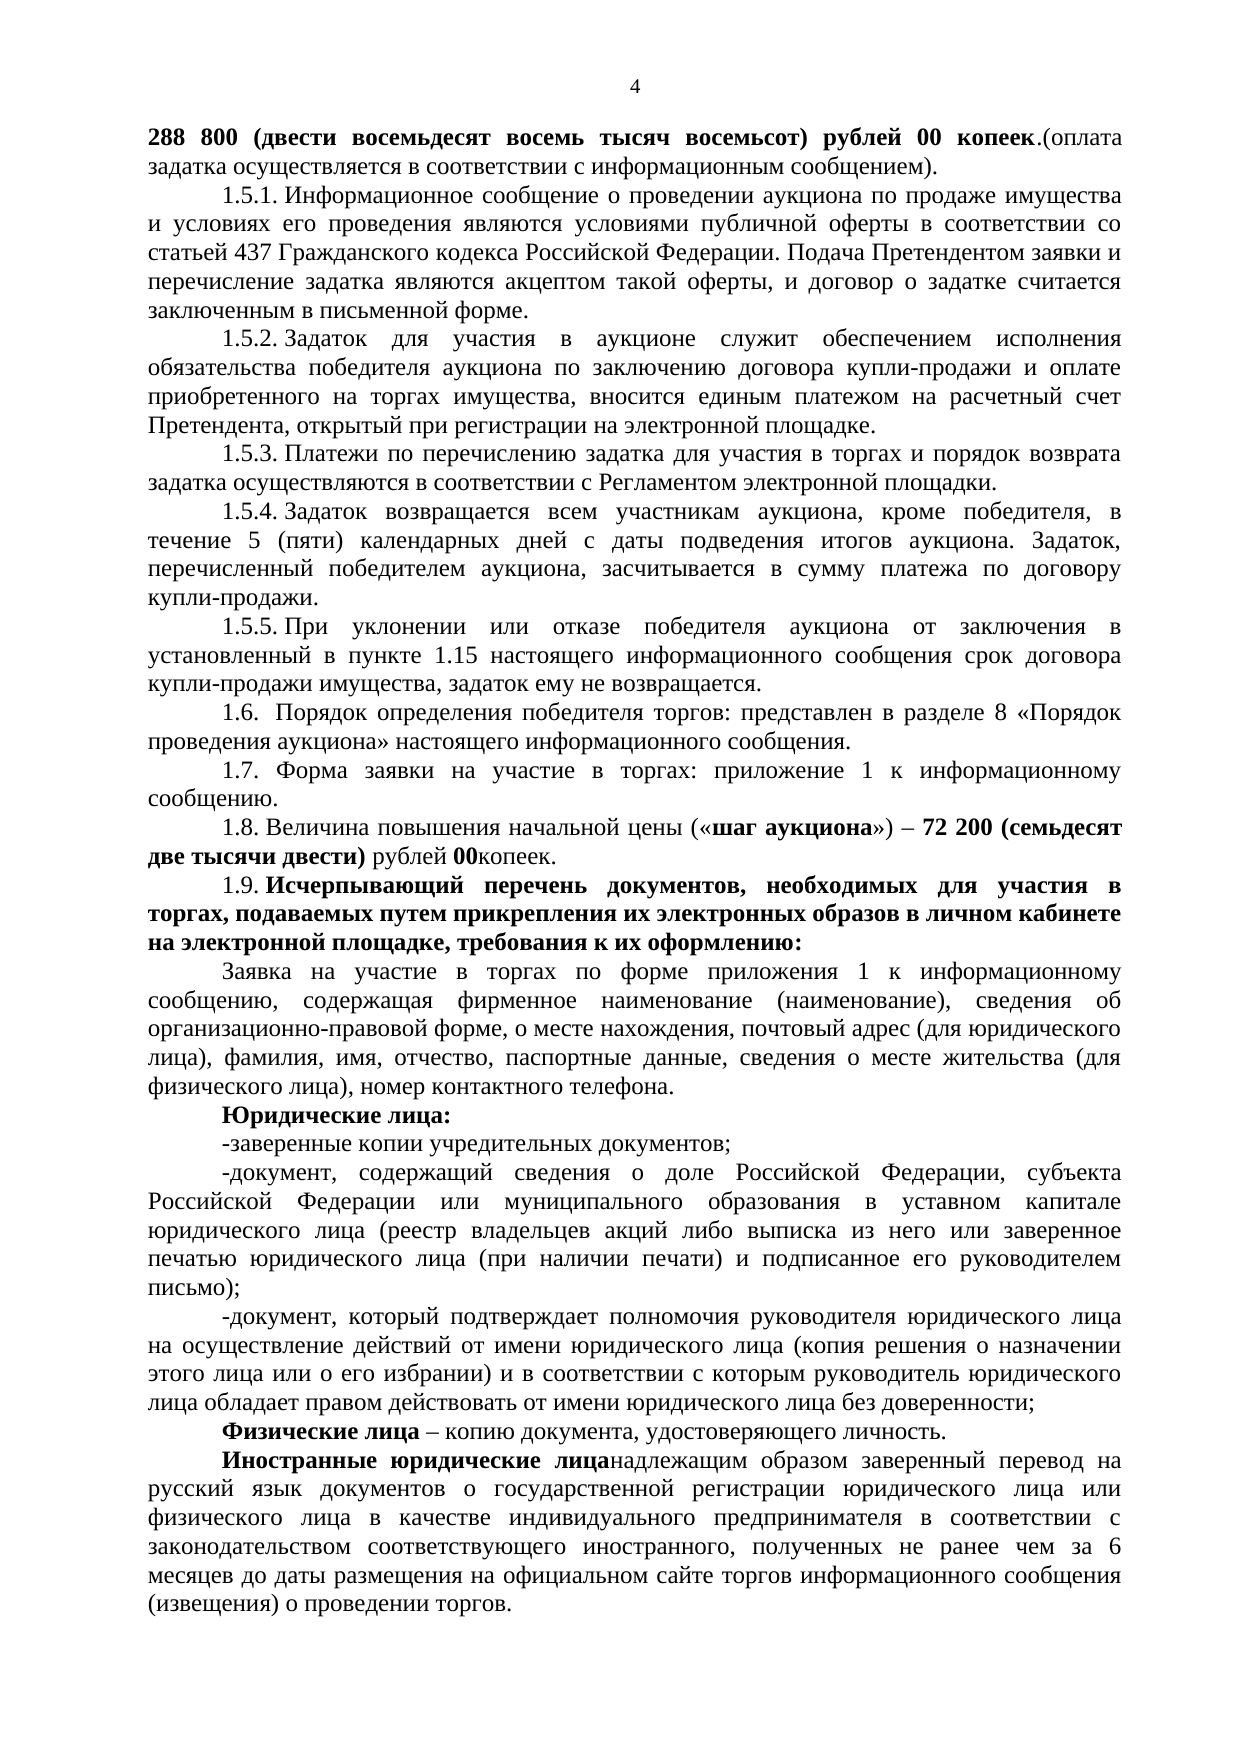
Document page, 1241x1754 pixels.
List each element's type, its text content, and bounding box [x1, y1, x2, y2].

text -заверенные копии учредительных документов; [148, 1128, 1122, 1157]
text 1.9. Исчерпывающий перечень документов, необходимых для участия в торгах, подаваемых путем прикрепления их электронных образов в личном кабинете на электронной площадке, требования к их оформлению: [148, 870, 1122, 956]
text 1.5.1. Информационное сообщение о проведении аукциона по продаже имущества и условиях его проведения являются условиями публичной оферты в соответствии со статьей 437 Гражданского кодекса Российской Федерации. Подача Претендентом заявки и перечисление задатка являются акцептом такой оферты, и договор о задатке считается заключенным в письменной форме. [148, 180, 1122, 323]
text 1.5.3. Платежи по перечислению задатка для участия в торгах и порядок возврата задатка осуществляются в соответствии с Регламентом электронной площадки. [148, 438, 1122, 496]
text Иностранные юридические лицанадлежащим образом заверенный перевод на русский язык документов о государственной регистрации юридического лица или физического лица в качестве индивидуального предпринимателя в соответствии с законодательством соответствующего иностранного, полученных не ранее чем за 6 месяцев до даты размещения на официальном сайте торгов информационного сообщения (извещения) о проведении торгов. [148, 1445, 1122, 1617]
text 1.7. Форма заявки на участие в торгах: приложение 1 к информационному сообщению. [148, 755, 1122, 812]
text 1.5.4. Задаток возвращается всем участникам аукциона, кроме победителя, в течение 5 (пяти) календарных дней с даты подведения итогов аукциона. Задаток, перечисленный победителем аукциона, засчитывается в сумму платежа по договору купли-продажи. [148, 496, 1122, 611]
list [148, 122, 1122, 180]
text Физические лица – копию документа, удостоверяющего личность. [148, 1416, 1122, 1445]
text Юридические лица: [148, 1100, 1122, 1128]
text 1.6. Порядок определения победителя торгов: представлен в разделе 8 «Порядок проведения аукциона» настоящего информационного сообщения. [148, 697, 1122, 755]
text 1.5.5. При уклонении или отказе победителя аукциона от заключения в установленный в пункте 1.15 настоящего информационного сообщения срок договора купли-продажи имущества, задаток ему не возвращается. [148, 611, 1122, 697]
text -документ, содержащий сведения о доле Российской Федерации, субъекта Российской Федерации или муниципального образования в уставном капитале юридического лица (реестр владельцев акций либо выписка из него или заверенное печатью юридического лица (при наличии печати) и подписанное его руководителем письмо); [148, 1157, 1122, 1301]
text -документ, который подтверждает полномочия руководителя юридического лица на осуществление действий от имени юридического лица (копия решения о назначении этого лица или о его избрании) и в соответствии с которым руководитель юридического лица обладает правом действовать от имени юридического лица без доверенности; [148, 1301, 1122, 1416]
text 1.5.2. Задаток для участия в аукционе служит обеспечением исполнения обязательства победителя аукциона по заключению договора купли-продажи и оплате приобретенного на торгах имущества, вносится единым платежом на расчетный счет Претендента, открытый при регистрации на электронной площадке. [148, 323, 1122, 438]
text 1.8. Величина повышения начальной цены («шаг аукциона») – 72 200 (семьдесят две тысячи двести) рублей 00копеек. [148, 812, 1122, 870]
text Заявка на участие в торгах по форме приложения 1 к информационному сообщению, содержащая фирменное наименование (наименование), сведения об организационно-правовой форме, о месте нахождения, почтовый адрес (для юридического лица), фамилия, имя, отчество, паспортные данные, сведения о месте жительства (для физического лица), номер контактного телефона. [148, 956, 1122, 1100]
